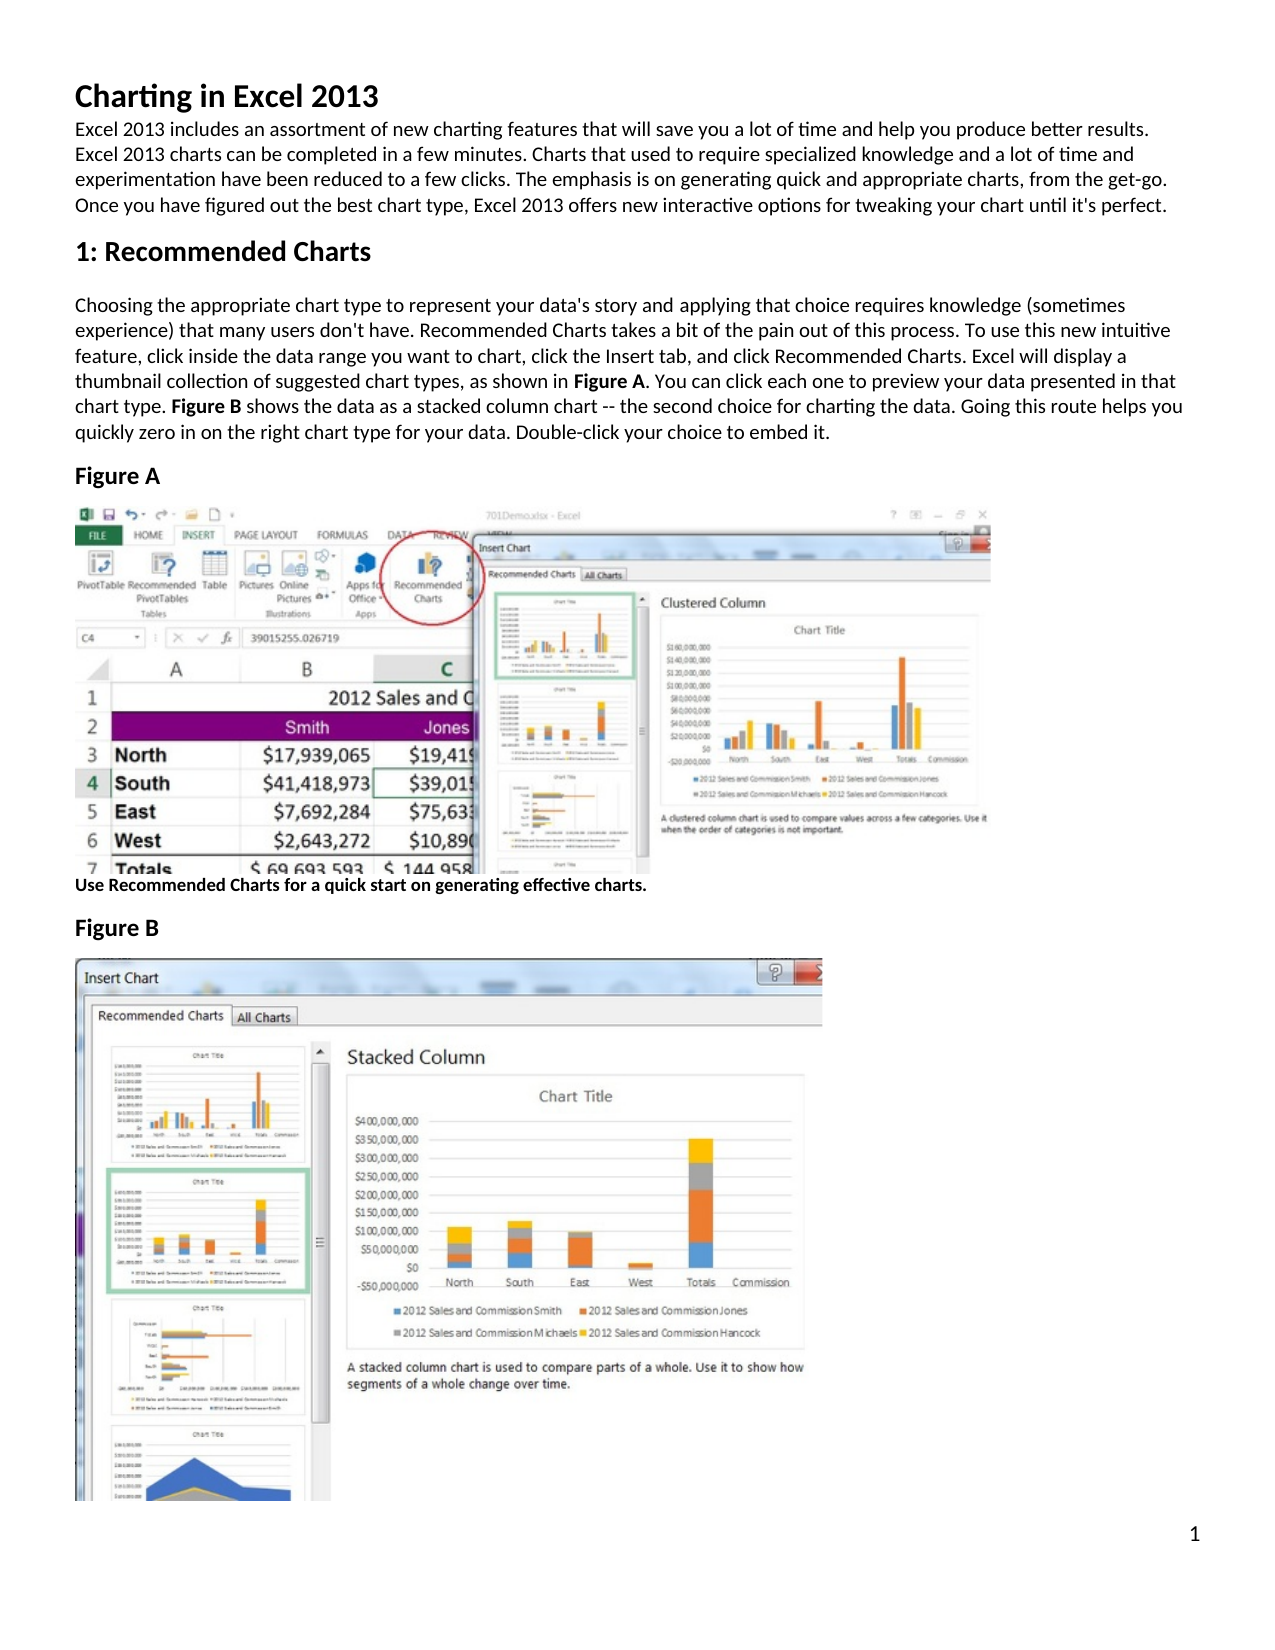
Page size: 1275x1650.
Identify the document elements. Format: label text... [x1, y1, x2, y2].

text Charting in Excel 2013 [75, 75, 1200, 116]
text Excel 2013 charts can be completed in a few minutes. Charts that used to require specialized knowledge and a lot of time and experimentation have been reduced to a few clicks. The emphasis is on generating quick and appropriate charts, from the get-go. Once you have figured out the best chart type, Excel 2013 offers new interactive options for tweaking your chart until it's perfect. [75, 141, 1200, 217]
text 1: Recommended Charts [75, 233, 1200, 269]
text Excel 2013 includes an assortment of new charting features that will save you a lot of time and help you produce better results. [75, 116, 1200, 141]
picture [75, 506, 991, 874]
text Figure B [75, 912, 1200, 943]
text Use Recommended Charts for a quick start on generating effective charts. [75, 873, 1200, 896]
text Figure A [75, 460, 1200, 491]
picture [75, 958, 823, 1501]
text Choosing the appropriate chart type to represent your data's story and applying that choice requires knowledge (sometimes experience) that many users don't have. Recommended Charts takes a bit of the pain out of this process. To use this new intuitive feature, click inside the data range you want to chart, click the Insert tab, and click Recommended Charts. Excel will display a thumbnail collection of suggested chart types, as shown in Figure A. You can click each one to preview your data presented in that chart type. Figure B shows the data as a stacked column chart -- the second choice for charting the data. Going this route helps you quickly zero in on the right chart type for your data. Double-click your choice to embed it. [75, 292, 1200, 444]
